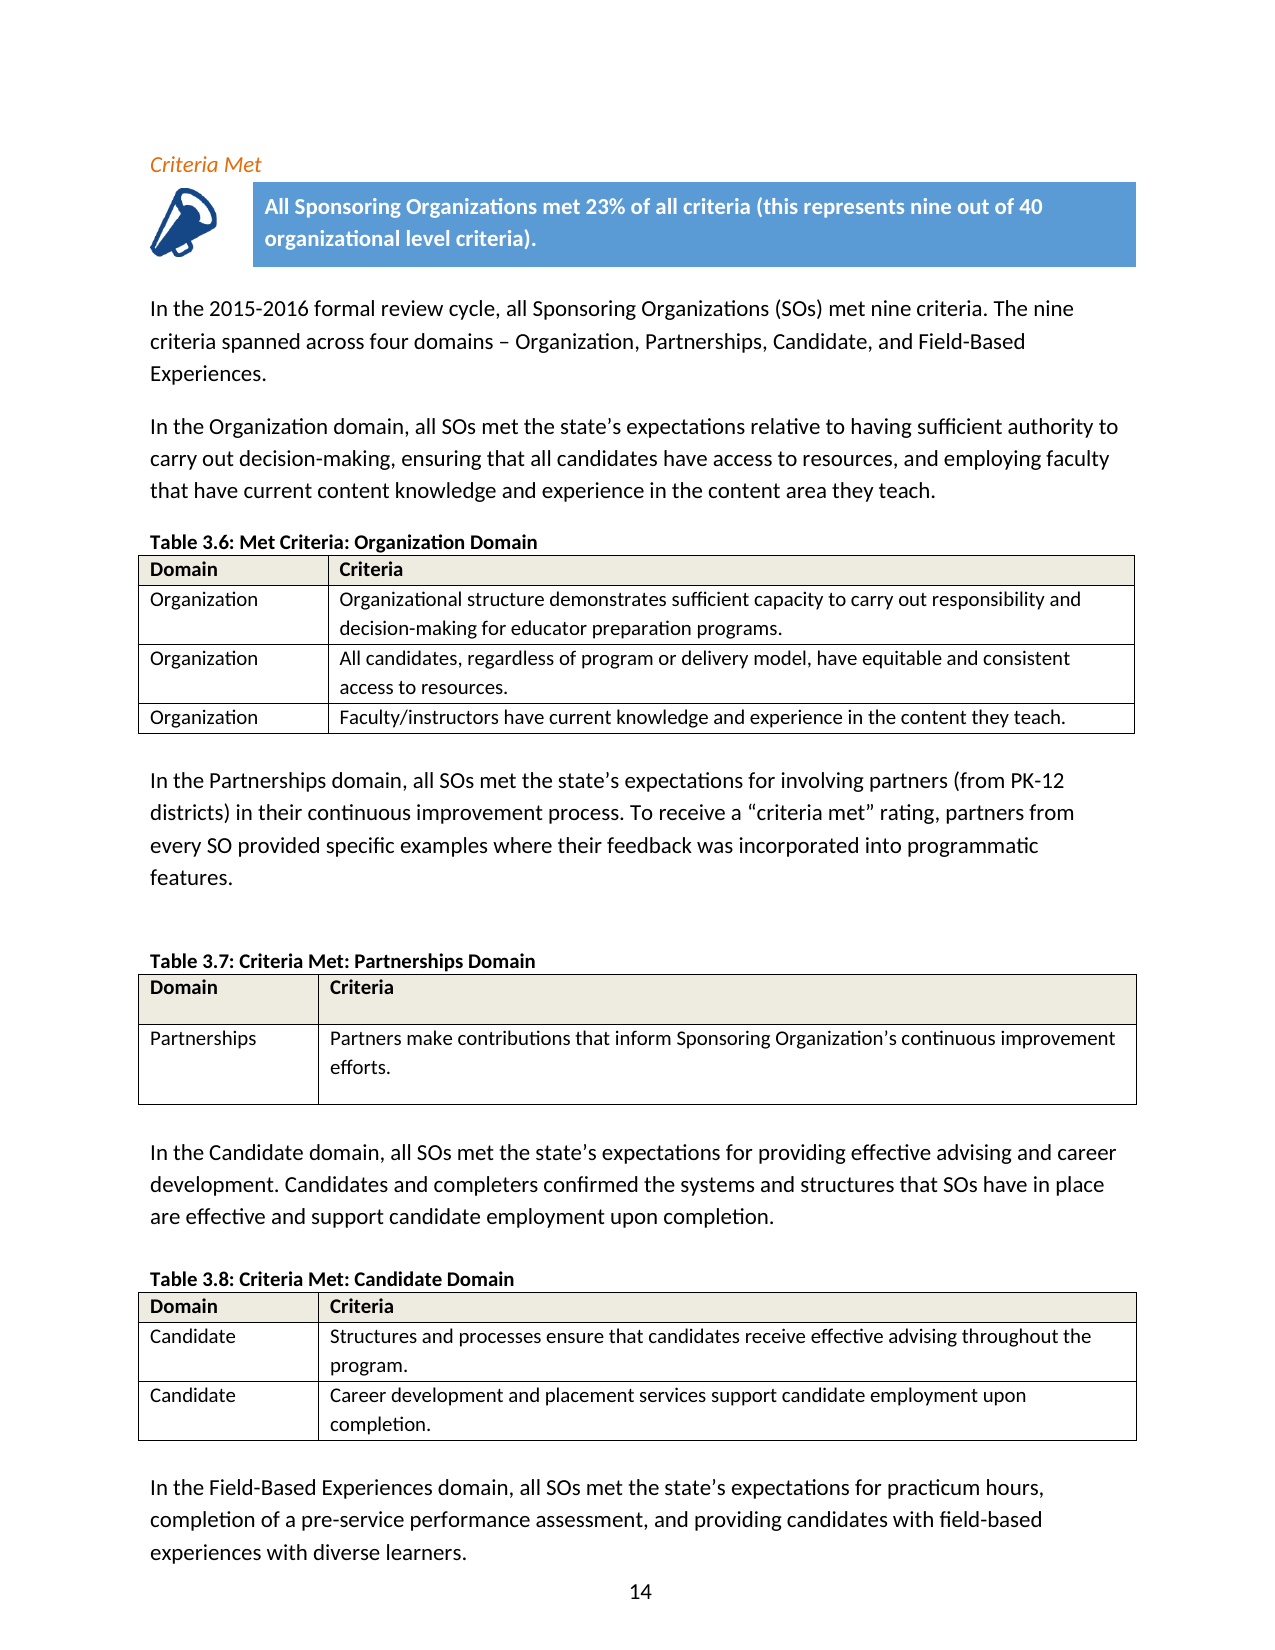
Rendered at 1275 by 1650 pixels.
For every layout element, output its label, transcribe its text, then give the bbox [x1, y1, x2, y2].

table_cell Organization [139, 586, 328, 644]
text In the Partnerships domain, all SOs met the state’s expectations for involving partners (from PK-12 districts) in their continuous improvement process. To receive a “criteria met” rating, partners from every SO provided specific examples where their feedback was incorporated into programmatic features. [150, 766, 1125, 891]
table_cell Organization [139, 645, 328, 703]
subtitle Criteria Met [150, 150, 1125, 178]
text In the Candidate domain, all SOs met the state’s expectations for providing effective advising and career development. Candidates and completers confirmed the systems and structures that SOs have in place are effective and support candidate employment upon completion. [150, 1138, 1125, 1230]
text In the Organization domain, all SOs met the state’s expectations relative to having sufficient authority to carry out decision-making, ensuring that all candidates have access to resources, and employing faculty that have current content knowledge and experience in the content area they teach. [150, 412, 1125, 504]
table_cell Organizational structure demonstrates sufficient capacity to carry out responsibility and decision-making for educator preparation programs. [329, 586, 1134, 644]
table_header Criteria [319, 1293, 1136, 1322]
table_header All Sponsoring Organizations met 23% of all criteria (this represents nine out of 40 organizational level criteria). [253, 182, 1136, 267]
table_header Criteria [319, 975, 1136, 1024]
text In the Field-Based Experiences domain, all SOs met the state’s expectations for practicum hours, completion of a pre-service performance assessment, and providing candidates with field-based experiences with diverse learners. [150, 1473, 1125, 1566]
table_cell Candidate [139, 1382, 318, 1440]
table_header Criteria [329, 556, 1134, 585]
table_cell Structures and processes ensure that candidates receive effective advising throughout the program. [319, 1323, 1136, 1381]
table_cell All candidates, regardless of program or delivery model, have equitable and consistent access to resources. [329, 645, 1134, 703]
table_cell Candidate [139, 1323, 318, 1381]
table_cell Faculty/instructors have current knowledge and experience in the content they teach. [329, 704, 1134, 733]
table_cell Career development and placement services support candidate employment upon completion. [319, 1382, 1136, 1440]
table_header Domain [139, 1293, 318, 1322]
table_header Domain [139, 556, 328, 585]
table_cell Organization [139, 704, 328, 733]
text In the 2015-2016 formal review cycle, all Sponsoring Organizations (SOs) met nine criteria. The nine criteria spanned across four domains – Organization, Partnerships, Candidate, and Field-Based Experiences. [150, 294, 1125, 387]
table_cell Partnerships [139, 1025, 318, 1104]
table_header [139, 182, 253, 267]
picture [150, 188, 217, 257]
table_cell Partners make contributions that inform Sponsoring Organization’s continuous improvement efforts. [319, 1025, 1136, 1104]
table_header Domain [139, 975, 318, 1024]
